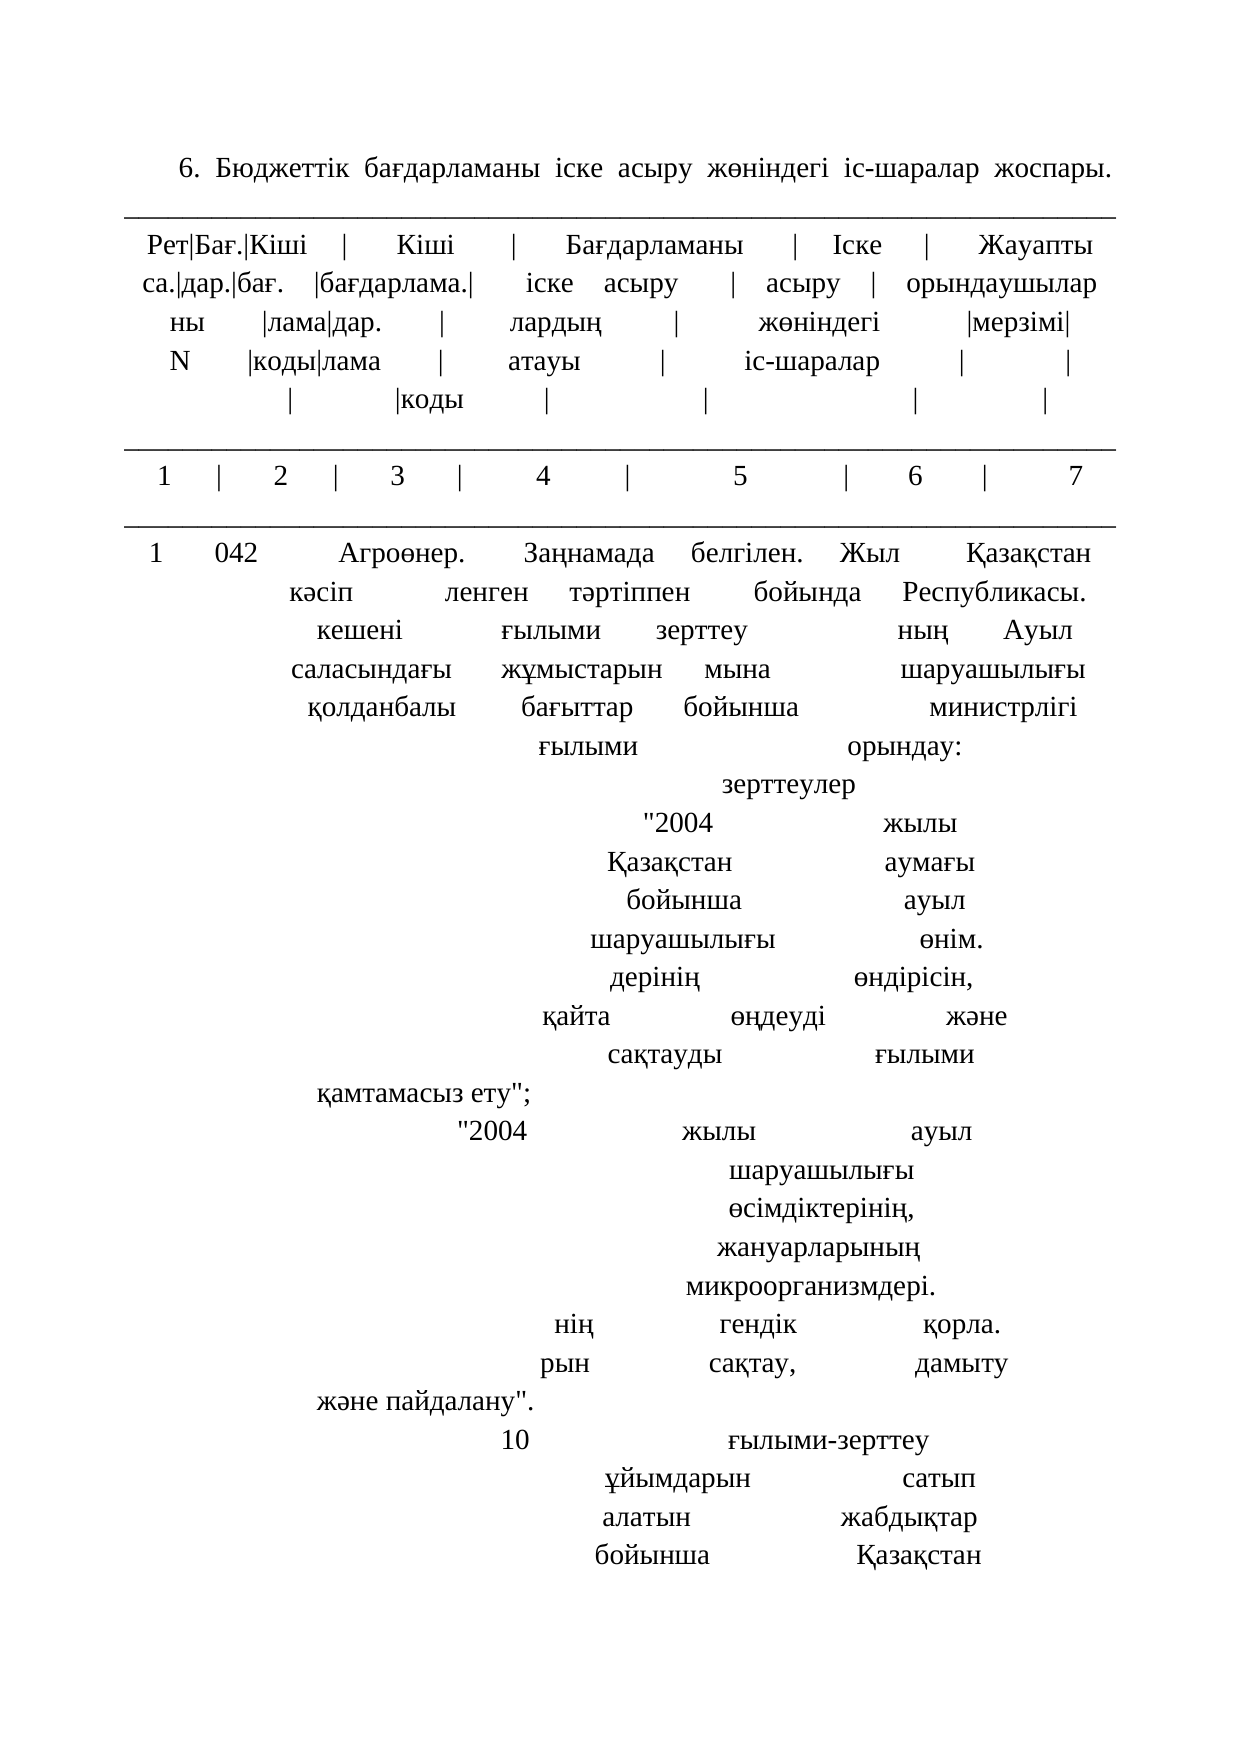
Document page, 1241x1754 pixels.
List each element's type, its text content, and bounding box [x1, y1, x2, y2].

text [112, 1422, 1128, 1571]
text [112, 150, 1128, 1108]
text "2004 жылы ауыл шаруашылығы өсiмдiктерiнiң, жануарларының микроорганизмдерi. нiң гендiк қорла. рын сақтау, дамыту және пайдалану". [112, 1113, 1128, 1417]
